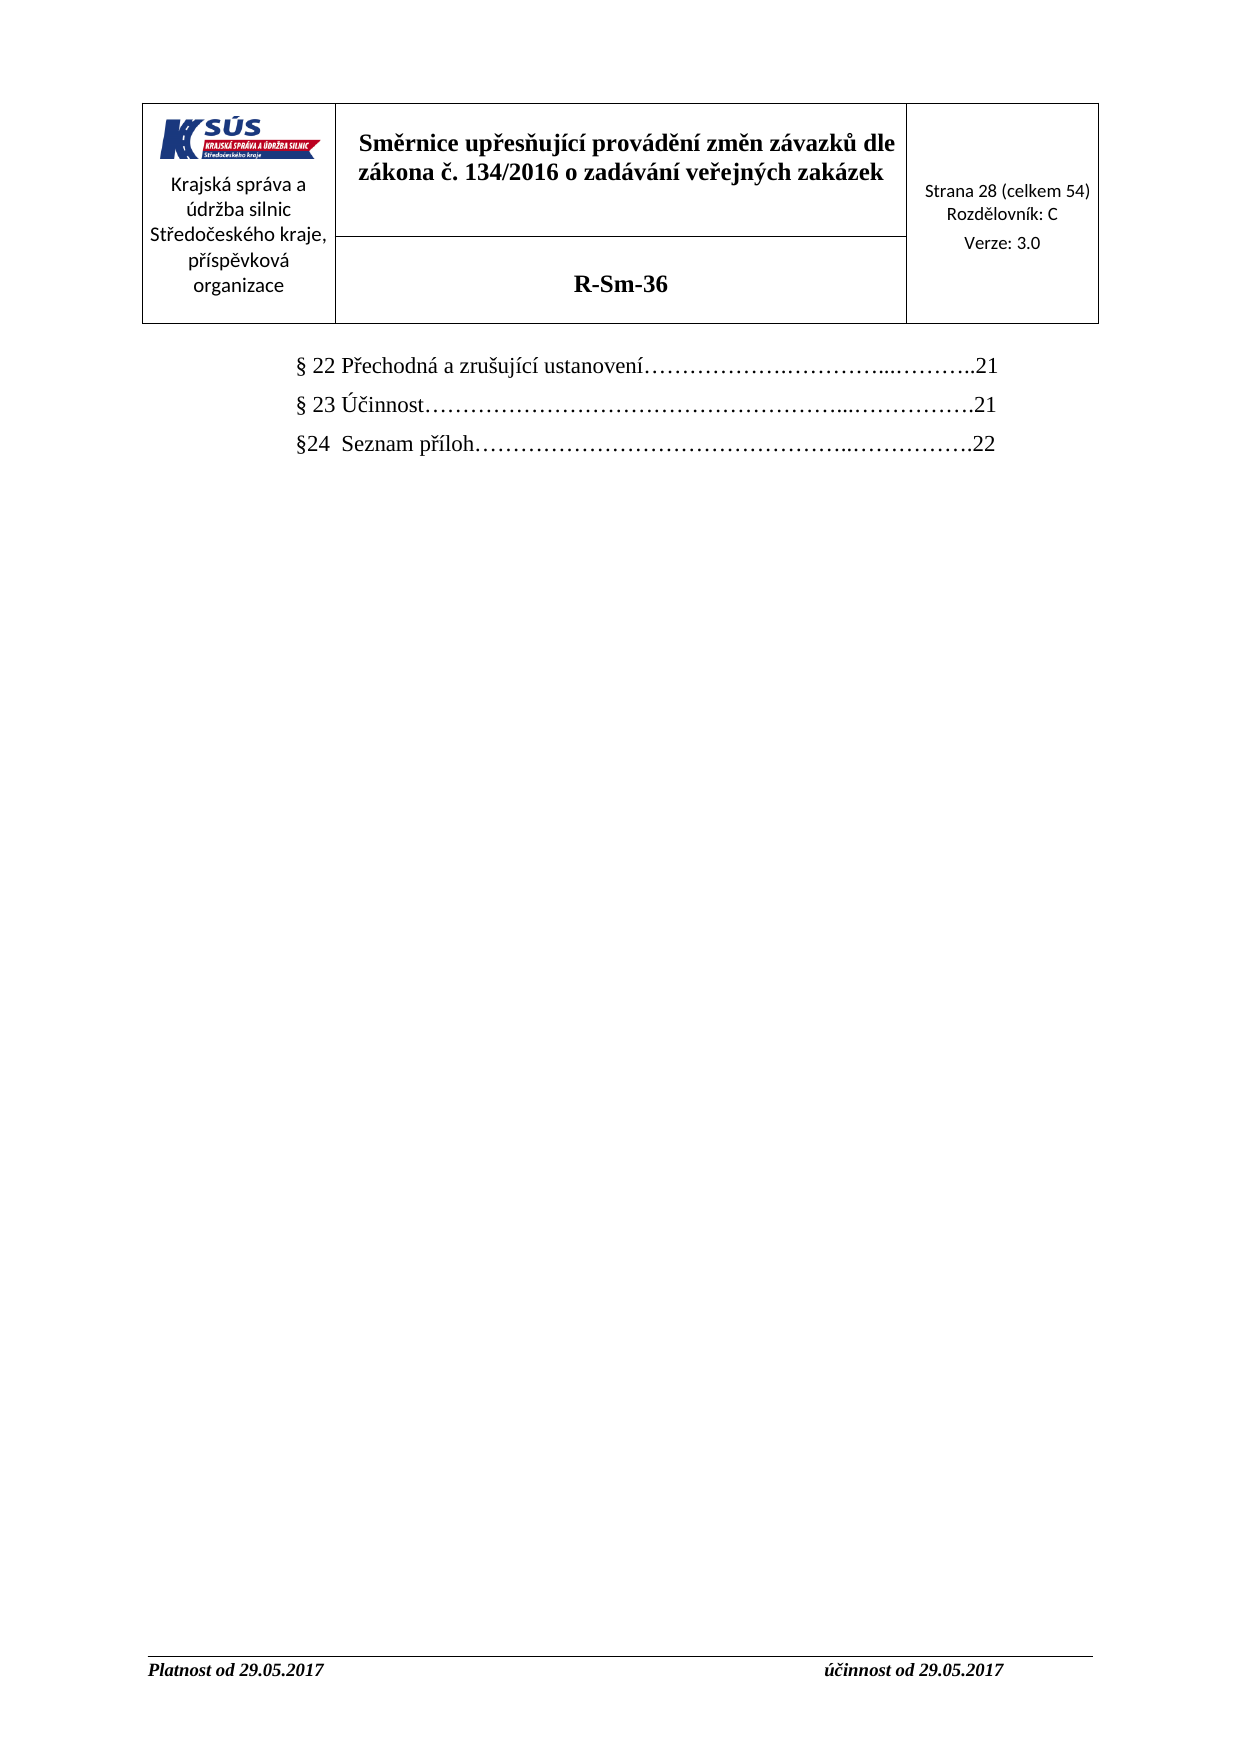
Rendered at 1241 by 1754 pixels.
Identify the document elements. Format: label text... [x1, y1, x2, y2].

text § 22 Přechodná a zrušující ustanovení……………….…………...………..21 [295, 353, 1093, 379]
text § 23 Účinnost………………………………………………...…………….21 [295, 391, 1093, 418]
picture [156, 116, 321, 159]
text §24 Seznam příloh…………………………………………..…………….22 [295, 430, 1093, 457]
